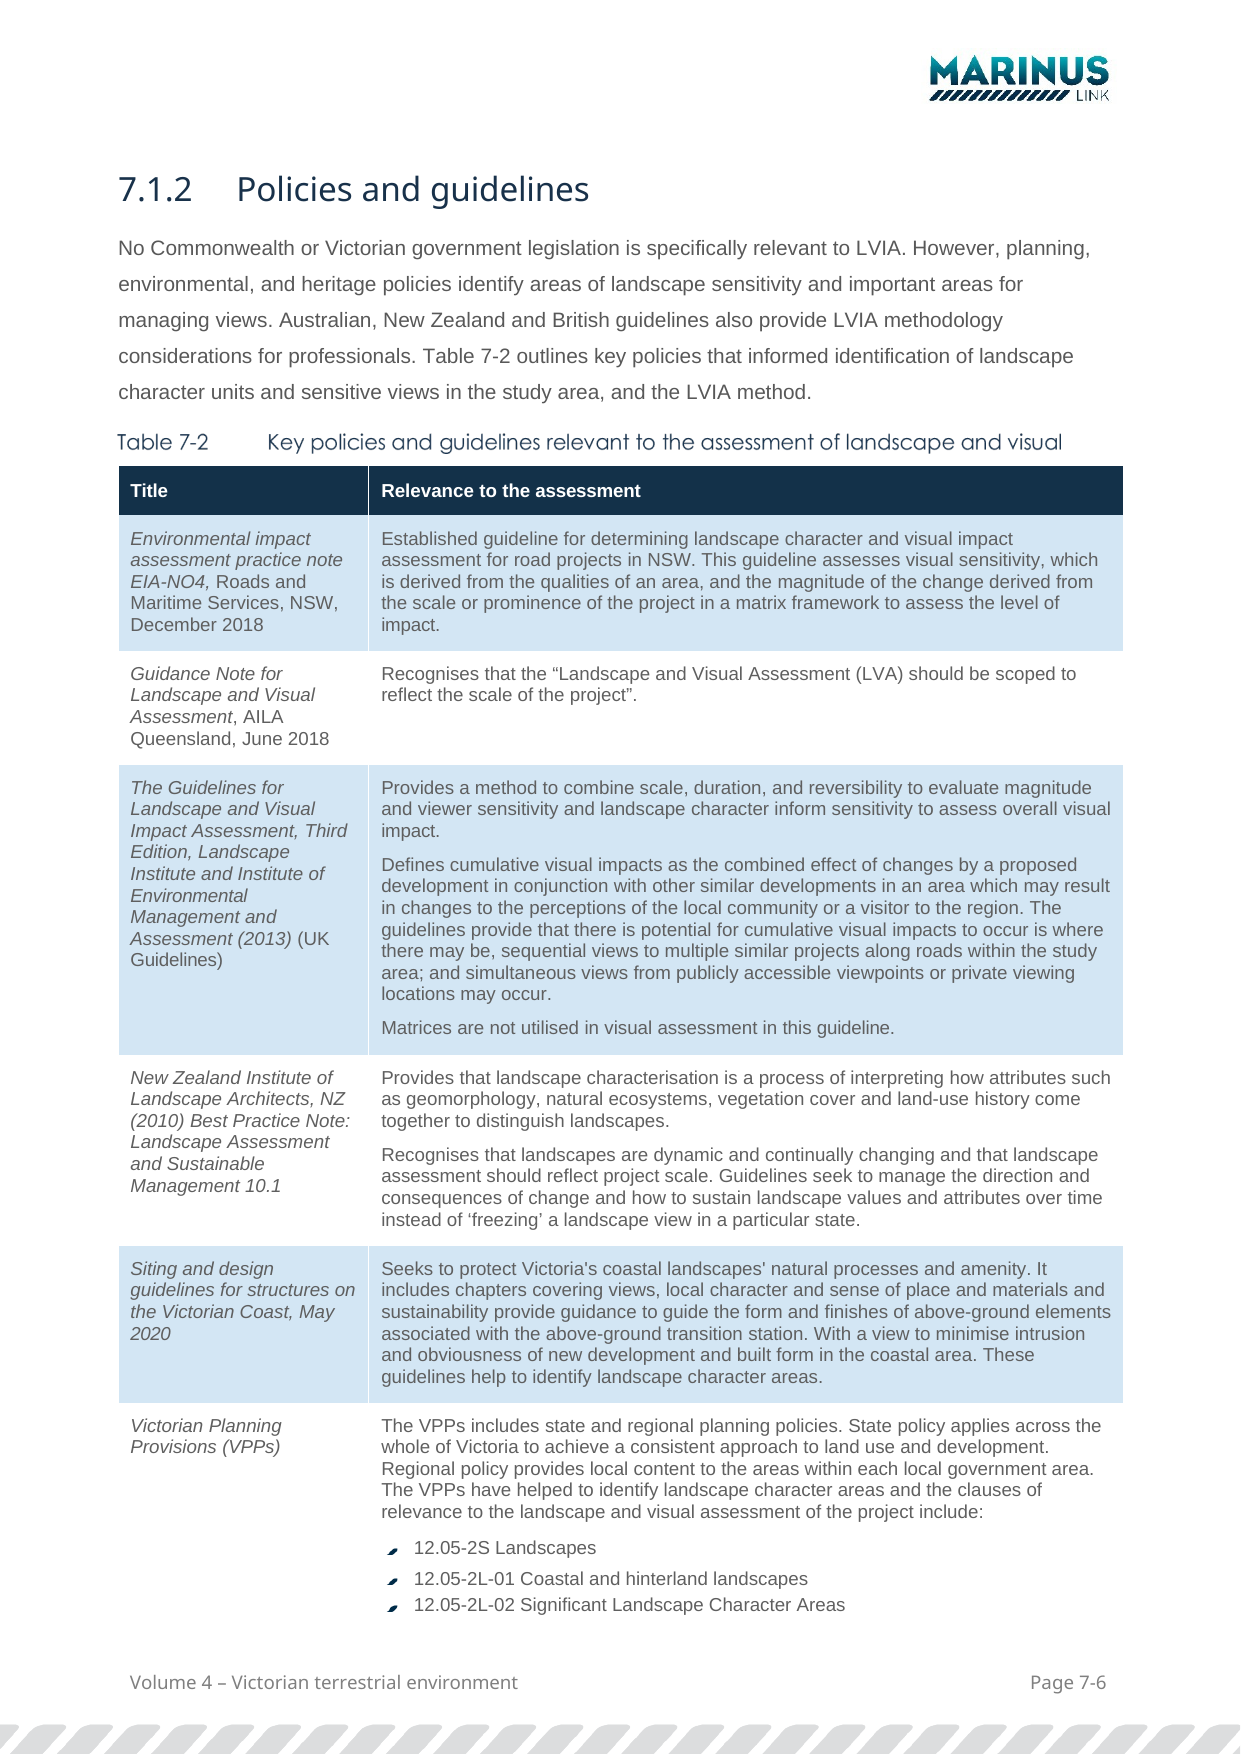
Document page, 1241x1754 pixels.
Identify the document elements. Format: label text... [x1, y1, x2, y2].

table_header Title [119, 466, 368, 515]
subtitle Policies and guidelines [118, 166, 1134, 211]
table_cell Recognises that the “Landscape and Visual Assessment (LVA) should be scoped to reflect the scale of the project”. [369, 651, 1123, 765]
picture [381, 1571, 398, 1585]
picture [0, 1724, 1241, 1754]
table_cell Guidance Note for Landscape and Visual Assessment, AILA Queensland, June 2018 [119, 651, 368, 765]
table_cell Seeks to protect Victoria's coastal landscapes' natural processes and amenity. It includes chapters covering views, local character and sense of place and materials and sustainability provide guidance to guide the form and finishes of above-ground elements associated with the above-ground transition station. With a view to minimise intrusion and obviousness of new development and built form in the coastal area. These guidelines help to identify landscape character areas. [369, 1246, 1123, 1403]
picture [117, 432, 1062, 455]
picture [920, 48, 1117, 104]
table_cell Provides a method to combine scale, duration, and reversibility to evaluate magnitude and viewer sensitivity and landscape character inform sensitivity to assess overall visual impact. Defines cumulative visual impacts as the combined effect of changes by a proposed development in conjunction with other similar developments in an area which may result in changes to the perceptions of the local community or a visitor to the region. The guidelines provide that there is potential for cumulative visual impacts to occur is where there may be, sequential views to multiple similar projects along roads within the study area; and simultaneous views from publicly accessible viewpoints or private viewing locations may occur. Matrices are not utilised in visual assessment in this guideline. [369, 765, 1123, 1055]
table_cell The Guidelines for Landscape and Visual Impact Assessment, Third Edition, Landscape Institute and Institute of Environmental Management and Assessment (2013) (UK Guidelines) [119, 765, 368, 1055]
table_cell Victorian Planning Provisions (VPPs) [119, 1403, 368, 1615]
table_cell Established guideline for determining landscape character and visual impact assessment for road projects in NSW. This guideline assesses visual sensitivity, which is derived from the qualities of an area, and the magnitude of the change derived from the scale or prominence of the project in a matrix framework to assess the level of impact. [369, 515, 1123, 651]
picture [381, 1597, 398, 1612]
table_cell The VPPs includes state and regional planning policies. State policy applies across the whole of Victoria to achieve a consistent approach to land use and development. Regional policy provides local content to the areas within each local government area. The VPPs have helped to identify landscape character areas and the clauses of relevance to the landscape and visual assessment of the project include: 12.05-2S Landscapes 12.05-2L-01 Coastal and hinterland landscapes 12.05-2L-02 Significant Landscape Character Areas [369, 1403, 1123, 1615]
table_cell Provides that landscape characterisation is a process of interpreting how attributes such as geomorphology, natural ecosystems, vegetation cover and land-use history come together to distinguish landscapes. Recognises that landscapes are dynamic and continually changing and that landscape assessment should reflect project scale. Guidelines seek to manage the direction and consequences of change and how to sustain landscape values and attributes over time instead of ‘freezing’ a landscape view in a particular state. [369, 1055, 1123, 1246]
table_header Relevance to the assessment [369, 466, 1123, 515]
table_cell Environmental impact assessment practice note EIA-NO4, Roads and Maritime Services, NSW, December 2018 [119, 515, 368, 651]
text No Commonwealth or Victorian government legislation is specifically relevant to LVIA. However, planning, environmental, and heritage policies identify areas of landscape sensitivity and important areas for managing views. Australian, New Zealand and British guidelines also provide LVIA methodology considerations for professionals. Table 7-2 outlines key policies that informed identification of landscape character units and sensitive views in the study area, and the LVIA method. [118, 236, 1119, 403]
picture [381, 1541, 398, 1555]
table_cell Siting and design guidelines for structures on the Victorian Coast, May 2020 [119, 1246, 368, 1403]
table_cell New Zealand Institute of Landscape Architects, NZ (2010) Best Practice Note: Landscape Assessment and Sustainable Management 10.1 [119, 1055, 368, 1246]
